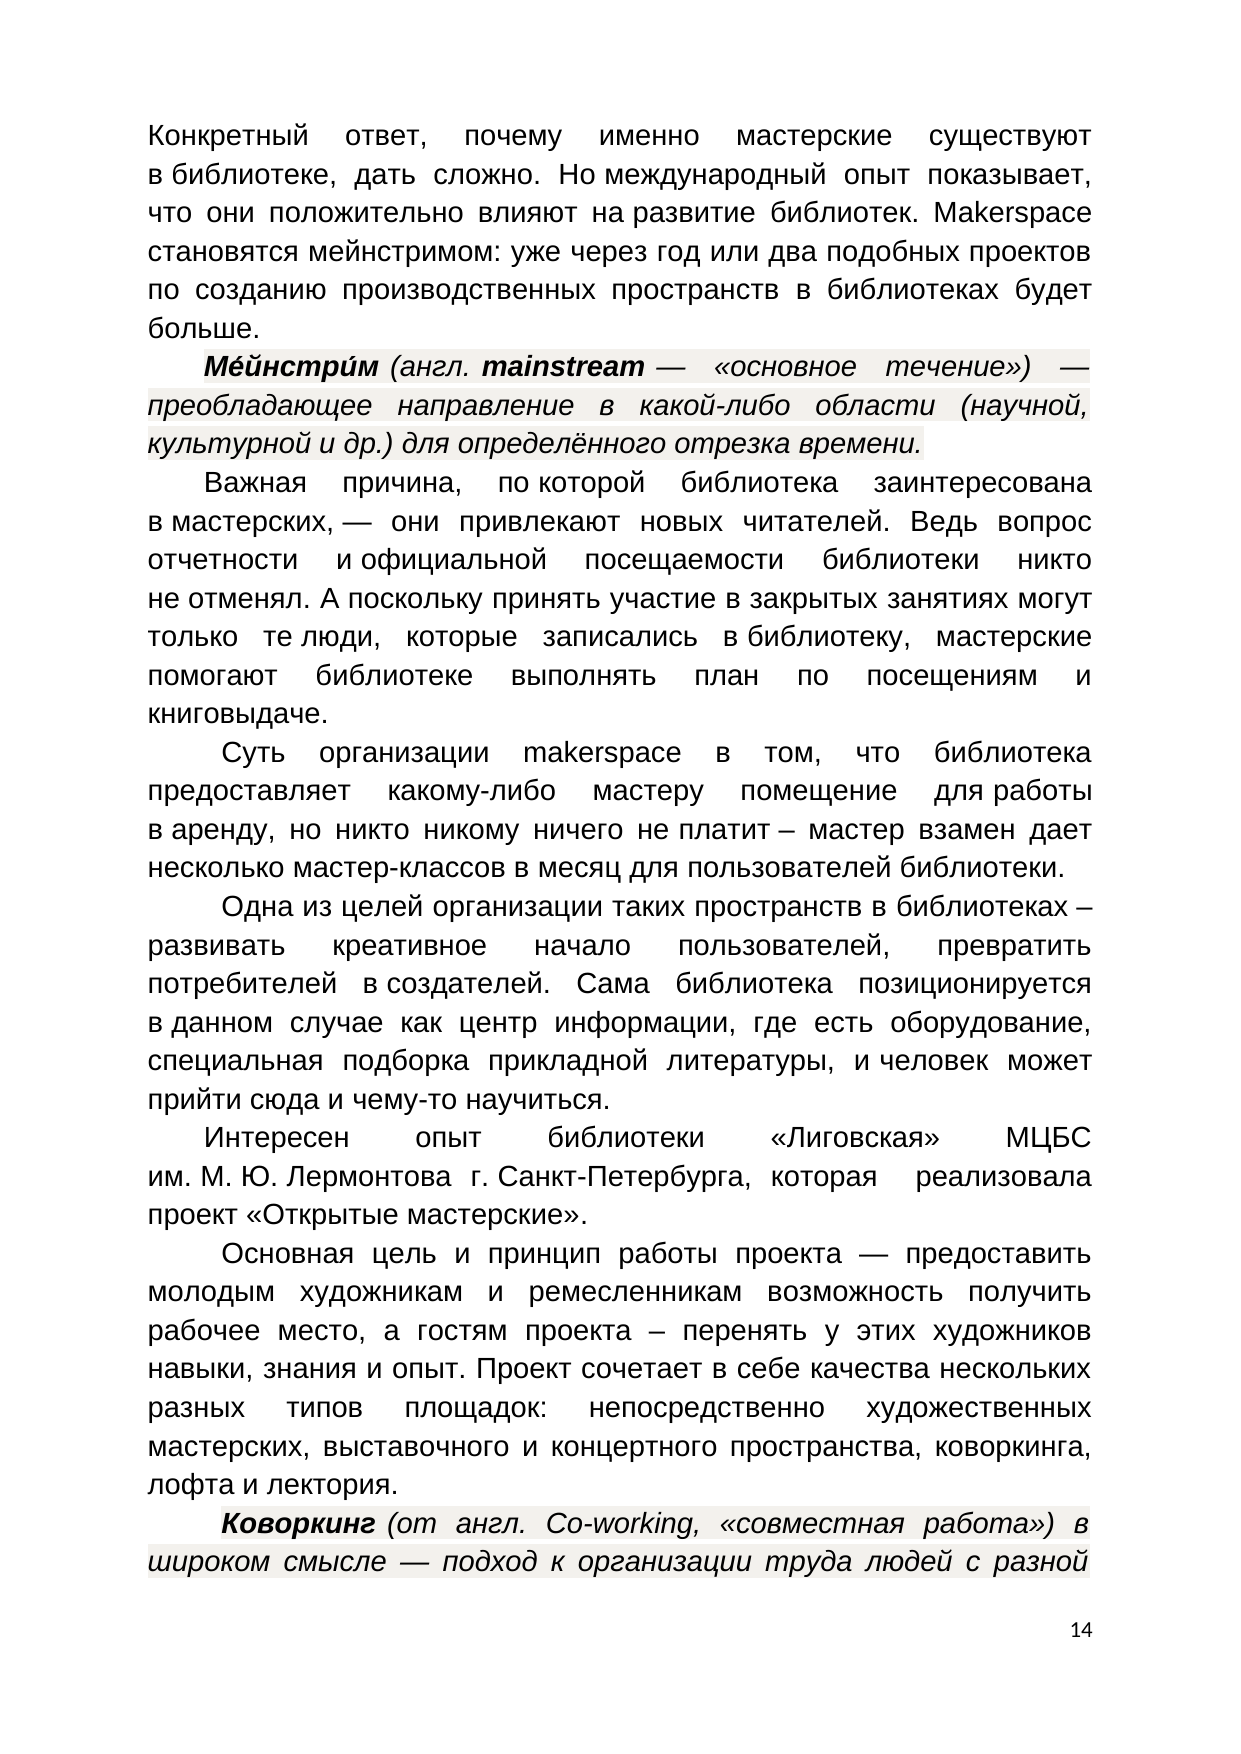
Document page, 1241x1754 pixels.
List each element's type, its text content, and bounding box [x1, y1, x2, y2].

picture [633, 1442, 1089, 1745]
text Суть организации makerspace в том, что библиотека предоставляет какому-либо мастеру помещение для работы в аренду, но никто никому ничего не платит – мастер взамен дает несколько мастер-классов в месяц для пользователей библиотеки. [147, 503, 1092, 653]
text Одна из целей организации таких пространств в библиотеках – развивать креативное начало пользователей, превратить потребителей в создателей. Сама библиотека позиционируется в данном случае как центр информации, где есть оборудование, специальная подборка прикладной литературы, и человек может прийти сюда и чему-то научиться. [147, 658, 1092, 884]
text Важная причина, по которой библиотека заинтересована в мастерских, — они привлекают новых читателей. Ведь вопрос отчетности и официальной посещаемости библиотеки никто не отменял. А поскольку принять участие в закрытых занятиях могут только те люди, которые записались в библиотеку, мастерские помогают библиотеке выполнять план по посещениям и книговыдаче. [147, 234, 1092, 498]
text Ме́йнстри́м (англ. mainstream — «основное течение») — преобладающее направление в какой-либо области (научной, культурной и др.) для определённого отрезка времени. [147, 118, 1092, 229]
text Основная цель и принцип работы проекта — предоставить молодым художникам и ремесленникам возможность получить рабочее место, а гостям проекта – перенять у этих художников навыки, знания и опыт. Проект сочетает в себе качества нескольких разных типов площадок: непосредственно художественных мастерских, выставочного и концертного пространства, коворкинга, лофта и лектория. [147, 1004, 1092, 1269]
text Коворкинг (от англ. Co-working, «совместная работа») в широком смысле — подход к организации труда людей с разной занятостью в общем пространстве; в узком — подобное пространство, коллективный офис (англ. coworking space). [147, 1274, 1092, 1423]
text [147, 1428, 1092, 1578]
text Интересен опыт библиотеки «Лиговская» МЦБС им. М. Ю. Лермонтова г. Санкт-Петербурга, которая реализовала проект «Открытые мастерские». [147, 889, 1092, 999]
